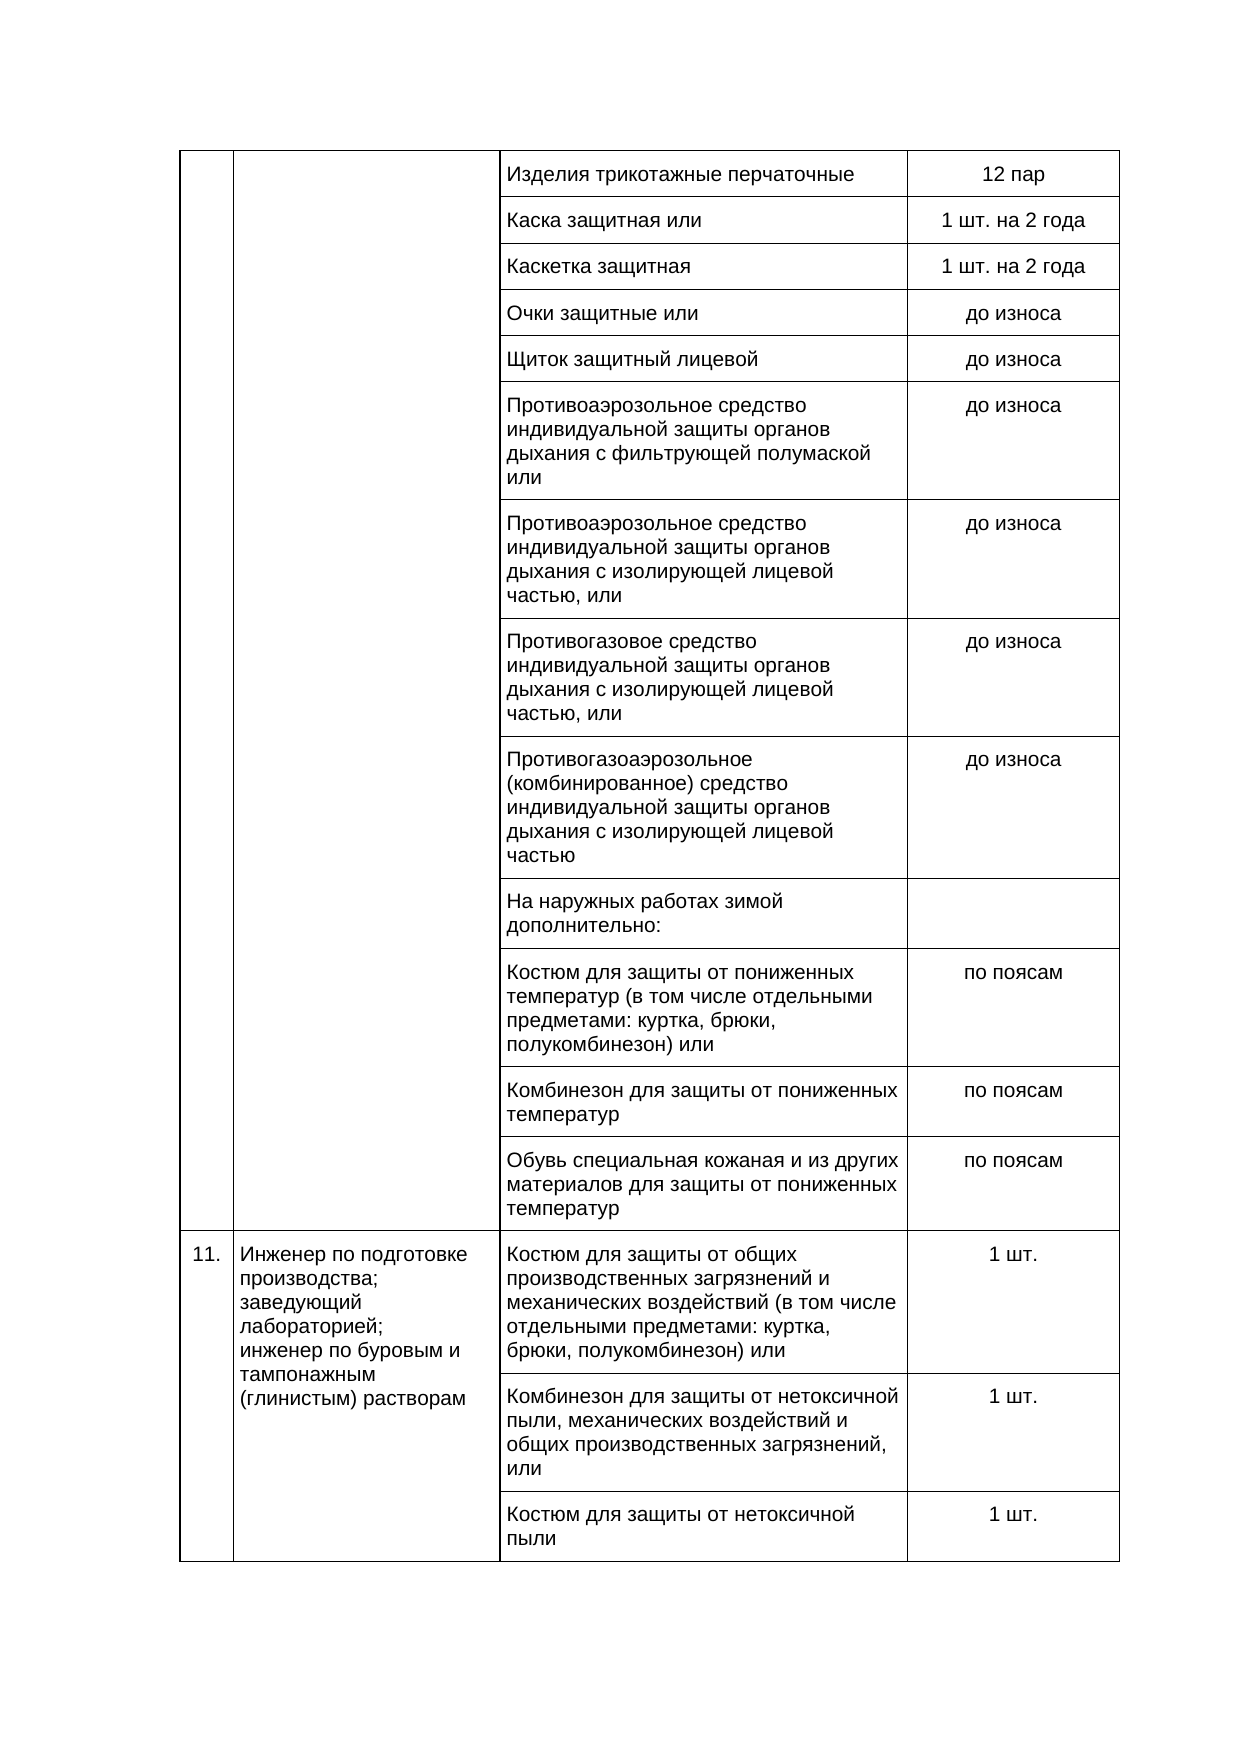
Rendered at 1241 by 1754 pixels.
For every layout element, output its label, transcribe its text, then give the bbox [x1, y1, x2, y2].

table_cell Обувь специальная кожаная и из других материалов для защиты от пониженных температур [501, 1137, 907, 1230]
table_cell Инженер по подготовке производства; заведующий лабораторией; инженер по буровым и тампонажным (глинистым) растворам [234, 1231, 499, 1561]
table_cell Противогазоаэрозольное (комбинированное) средство индивидуальной защиты органов дыхания с изолирующей лицевой частью [501, 737, 907, 878]
table_cell Костюм для защиты от нетоксичной пыли [501, 1492, 907, 1561]
table_cell На наружных работах зимой дополнительно: [501, 879, 907, 948]
table_cell Очки защитные или [501, 290, 907, 335]
table_cell до износа [908, 382, 1119, 499]
table_cell 12 пар [908, 151, 1119, 196]
table_cell по поясам [908, 1067, 1119, 1136]
table_cell Щиток защитный лицевой [501, 336, 907, 381]
table_cell 1 шт. [908, 1492, 1119, 1561]
table_cell до износа [908, 737, 1119, 878]
table_cell Комбинезон для защиты от пониженных температур [501, 1067, 907, 1136]
table_cell 1 шт. [908, 1231, 1119, 1372]
table_cell до износа [908, 290, 1119, 335]
table_cell до износа [908, 336, 1119, 381]
table_cell Противоаэрозольное средство индивидуальной защиты органов дыхания с изолирующей лицевой частью, или [501, 500, 907, 617]
table_cell 11. [181, 1231, 233, 1561]
table_cell [908, 879, 1119, 948]
table_cell Изделия трикотажные перчаточные [501, 151, 907, 196]
table_cell 1 шт. на 2 года [908, 197, 1119, 242]
table_cell Костюм для защиты от общих производственных загрязнений и механических воздействий (в том числе отдельными предметами: куртка, брюки, полукомбинезон) или [501, 1231, 907, 1372]
table_cell 1 шт. на 2 года [908, 244, 1119, 289]
table_cell до износа [908, 500, 1119, 617]
table_cell 1 шт. [908, 1374, 1119, 1491]
table_cell по поясам [908, 1137, 1119, 1230]
table_cell Каска защитная или [501, 197, 907, 242]
table_cell Каскетка защитная [501, 244, 907, 289]
table_cell до износа [908, 619, 1119, 736]
table_cell Комбинезон для защиты от нетоксичной пыли, механических воздействий и общих производственных загрязнений, или [501, 1374, 907, 1491]
table_cell по поясам [908, 949, 1119, 1066]
table_cell Противоаэрозольное средство индивидуальной защиты органов дыхания с фильтрующей полумаской или [501, 382, 907, 499]
table_cell Противогазовое средство индивидуальной защиты органов дыхания с изолирующей лицевой частью, или [501, 619, 907, 736]
table_cell Костюм для защиты от пониженных температур (в том числе отдельными предметами: куртка, брюки, полукомбинезон) или [501, 949, 907, 1066]
